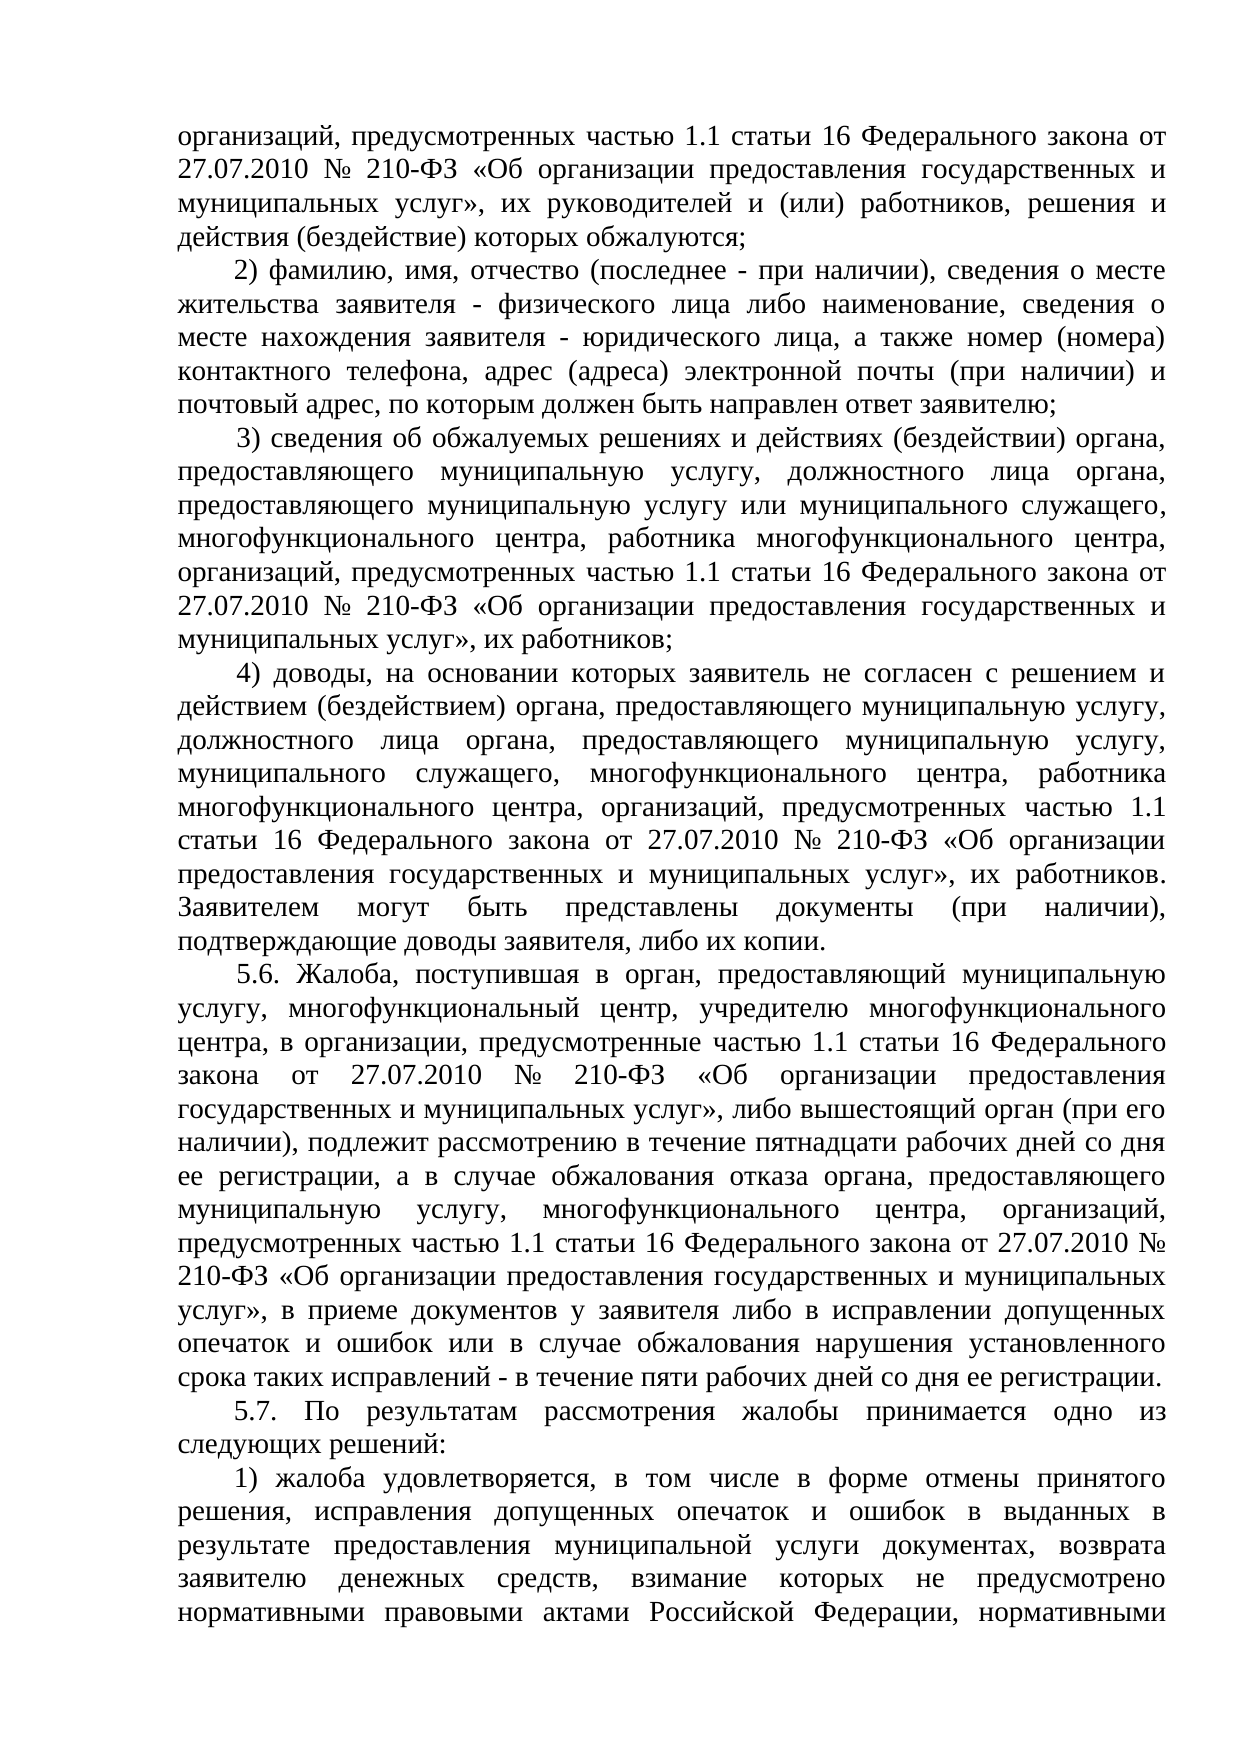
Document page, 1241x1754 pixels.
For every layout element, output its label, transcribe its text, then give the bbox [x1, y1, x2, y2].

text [177, 1460, 1167, 1627]
text 4) доводы, на основании которых заявитель не согласен с решением и действием (бездействием) органа, предоставляющего муниципальную услугу, должностного лица органа, предоставляющего муниципальную услугу, муниципального служащего, многофункционального центра, работника многофункционального центра, организаций, предусмотренных частью 1.1 статьи 16 Федерального закона от 27.07.2010 № 210-ФЗ «Об организации предоставления государственных и муниципальных услуг», их работников. Заявителем могут быть представлены документы (при наличии), подтверждающие доводы заявителя, либо их копии. [177, 655, 1167, 957]
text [177, 118, 1167, 252]
text 5.6. Жалоба, поступившая в орган, предоставляющий муниципальную услугу, многофункциональный центр, учредителю многофункционального центра, в организации, предусмотренные частью 1.1 статьи 16 Федерального закона от 27.07.2010 № 210-ФЗ «Об организации предоставления государственных и муниципальных услуг», либо вышестоящий орган (при его наличии), подлежит рассмотрению в течение пятнадцати рабочих дней со дня ее регистрации, а в случае обжалования отказа органа, предоставляющего муниципальную услугу, многофункционального центра, организаций, предусмотренных частью 1.1 статьи 16 Федерального закона от 27.07.2010 № 210-ФЗ «Об организации предоставления государственных и муниципальных услуг», в приеме документов у заявителя либо в исправлении допущенных опечаток и ошибок или в случае обжалования нарушения установленного срока таких исправлений - в течение пяти рабочих дней со дня ее регистрации. [177, 957, 1167, 1393]
text 5.7. По результатам рассмотрения жалобы принимается одно из следующих решений: [177, 1393, 1167, 1460]
text 3) сведения об обжалуемых решениях и действиях (бездействии) органа, предоставляющего муниципальную услугу, должностного лица органа, предоставляющего муниципальную услугу или муниципального служащего, многофункционального центра, работника многофункционального центра, организаций, предусмотренных частью 1.1 статьи 16 Федерального закона от 27.07.2010 № 210-ФЗ «Об организации предоставления государственных и муниципальных услуг», их работников; [177, 420, 1167, 655]
text 2) фамилию, имя, отчество (последнее - при наличии), сведения о месте жительства заявителя - физического лица либо наименование, сведения о месте нахождения заявителя - юридического лица, а также номер (номера) контактного телефона, адрес (адреса) электронной почты (при наличии) и почтовый адрес, по которым должен быть направлен ответ заявителю; [177, 252, 1167, 420]
